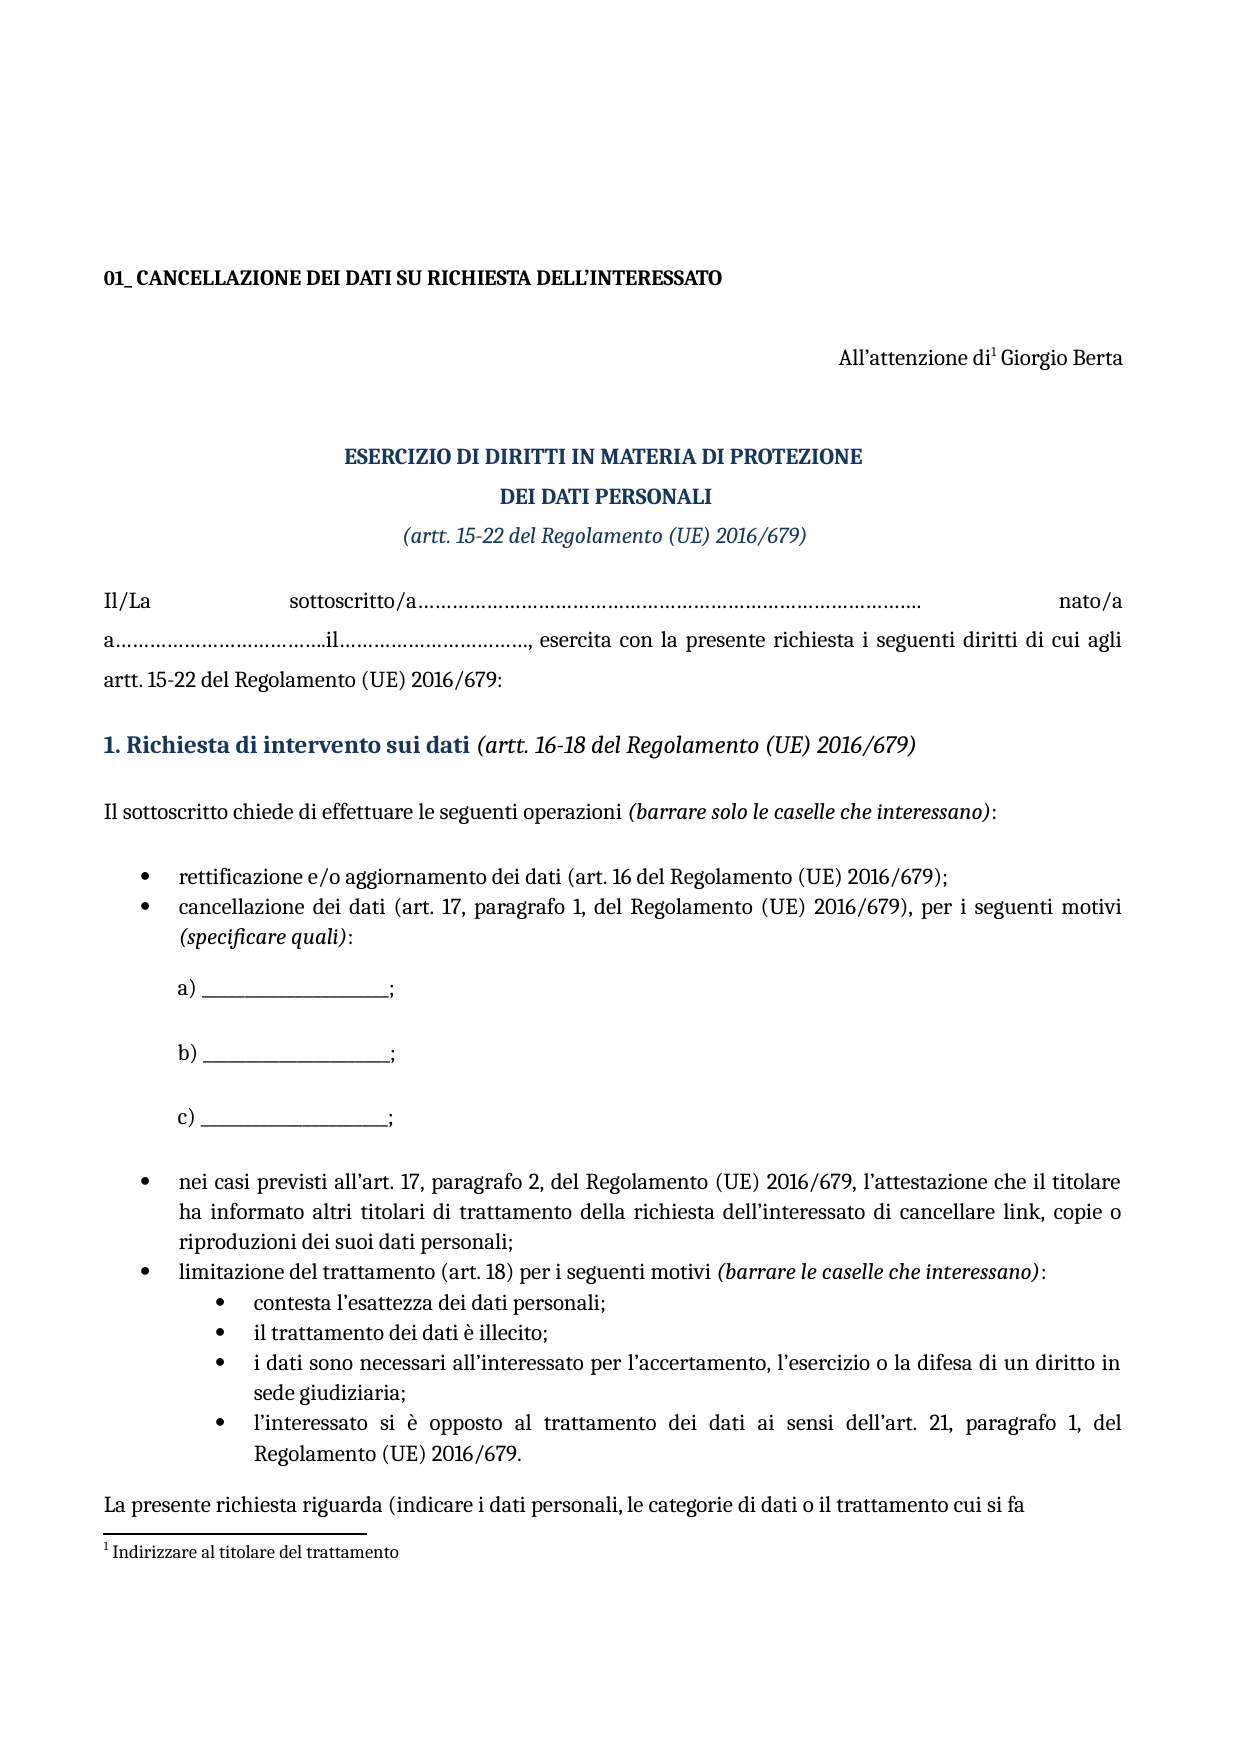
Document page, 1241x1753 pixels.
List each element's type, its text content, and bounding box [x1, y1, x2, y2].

text c) ______________________; [177, 1104, 1123, 1130]
list cancellazione dei dati (art. 17, paragrafo 1, del Regolamento (UE) 2016/679), per i seguenti motivi (specificare quali): [141, 894, 1123, 950]
list i dati sono necessari all’interessato per l’accertamento, l’esercizio o la difesa di un diritto in sede giudiziaria; [216, 1350, 1123, 1406]
list rettificazione e/o aggiornamento dei dati (art. 16 del Regolamento (UE) 2016/679); [141, 863, 1123, 890]
text All’attenzione di Giorgio Berta [103, 345, 1123, 407]
text 1. Richiesta di intervento sui dati (artt. 16-18 del Regolamento (UE) 2016/679) [103, 731, 1123, 760]
text Il sottoscritto chiede di effettuare le seguenti operazioni (barrare solo le caselle che interessano): [103, 799, 1123, 825]
text b) ______________________; [177, 1039, 1123, 1066]
text Il/La sottoscritto/a……………………………………………………………………………. nato/a a……………………………….il……………………………, esercita con la presente richiesta i seguenti diritti di cui agli artt. 15-22 del Regolamento (UE) 2016/679: [103, 587, 1123, 693]
text La presente richiesta riguarda (indicare i dati personali, le categorie di dati o il trattamento cui si fa [103, 1491, 1123, 1518]
list l’interessato si è opposto al trattamento dei dati ai sensi dell’art. 21, paragrafo 1, del Regolamento (UE) 2016/679. [216, 1410, 1123, 1467]
list limitazione del trattamento (art. 18) per i seguenti motivi (barrare le caselle che interessano): [141, 1259, 1123, 1285]
list il trattamento dei dati è illecito; [216, 1319, 1123, 1346]
text 01_ CANCELLAZIONE DEI DATI SU RICHIESTA DELL’INTERESSATO [103, 266, 1152, 291]
text ESERCIZIO DI DIRITTI IN MATERIA DI PROTEZIONE DEI DATI PERSONALI (artt. 15-22 del Regolamento (UE) 2016/679) [89, 444, 1123, 549]
text a) ______________________; [177, 975, 1123, 1001]
list contesta l’esattezza dei dati personali; [216, 1289, 1123, 1316]
list nei casi previsti all’art. 17, paragrafo 2, del Regolamento (UE) 2016/679, l’attestazione che il titolare ha informato altri titolari di trattamento della richiesta dell’interessato di cancellare link, copie o riproduzioni dei suoi dati personali; [141, 1168, 1123, 1255]
